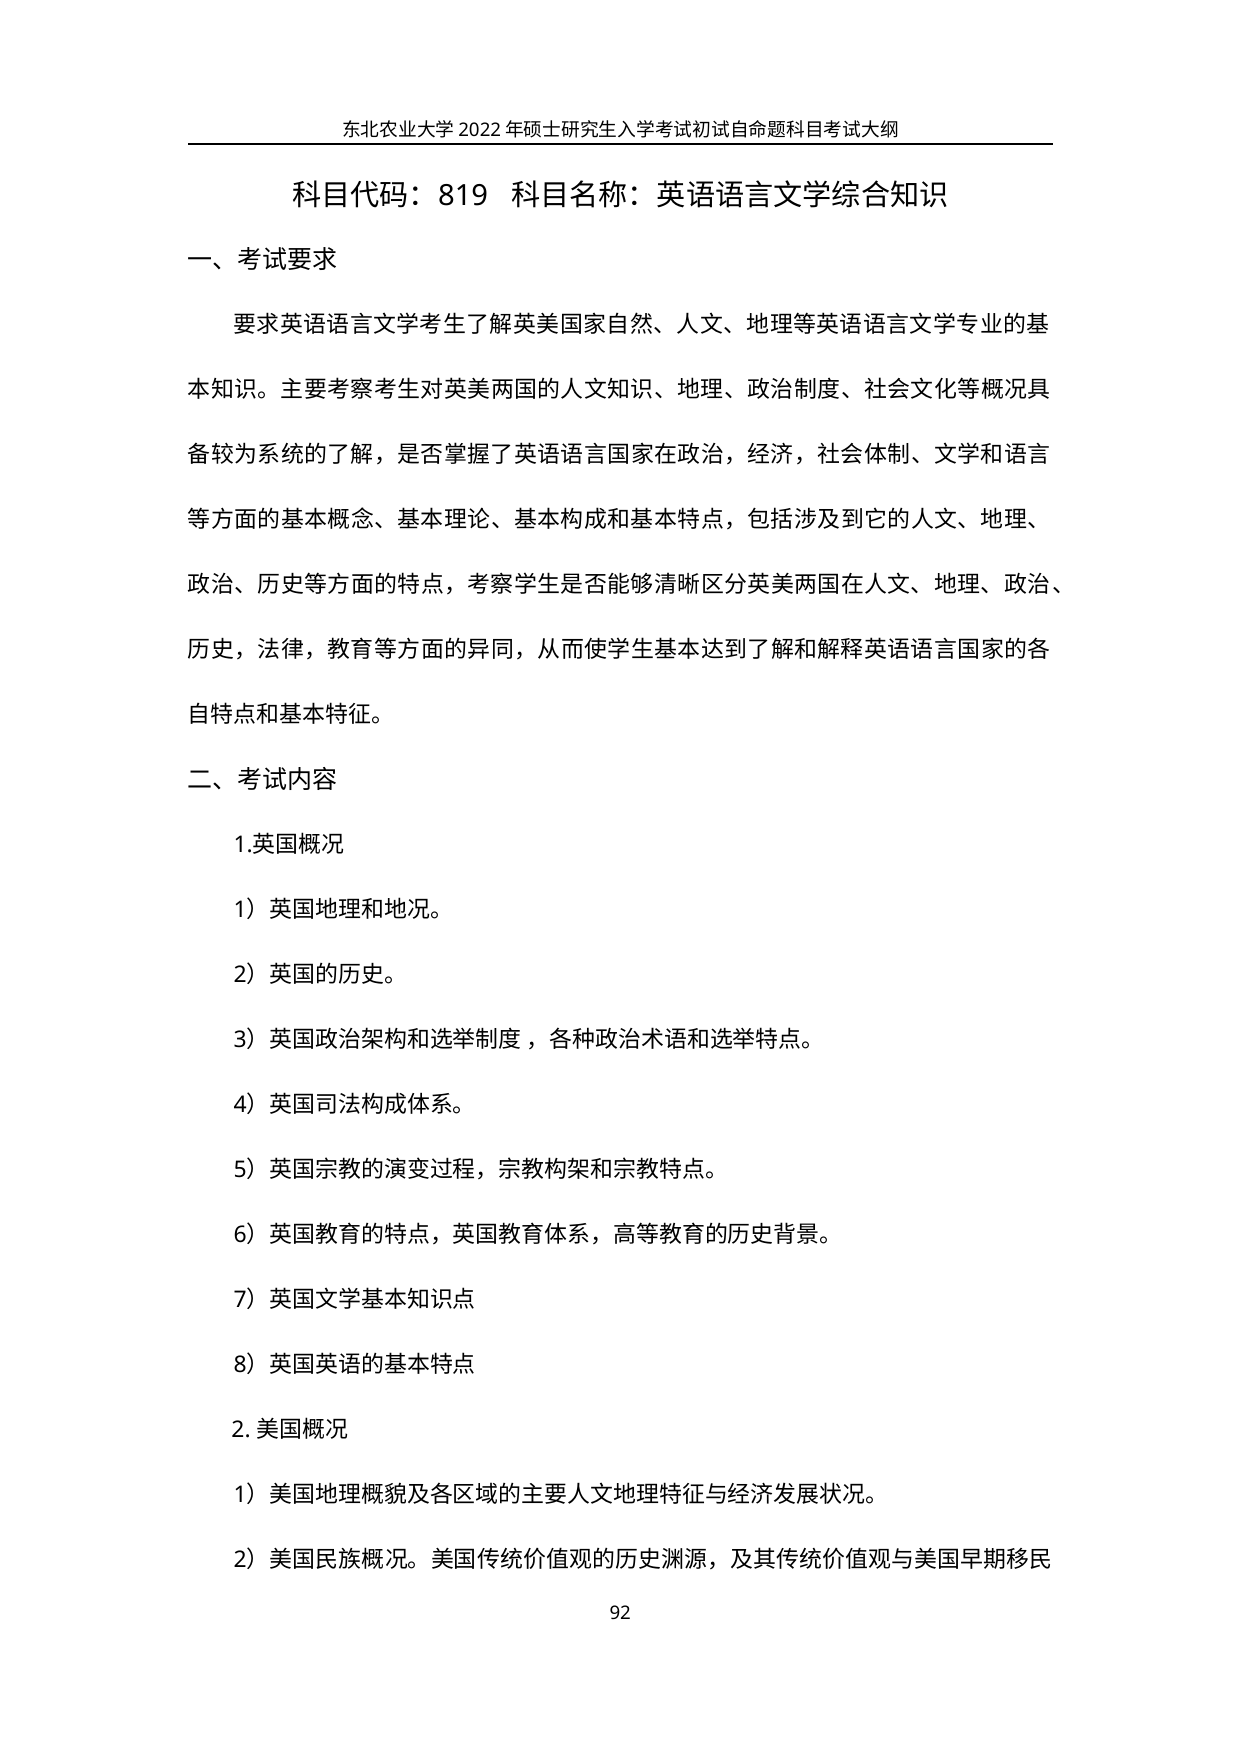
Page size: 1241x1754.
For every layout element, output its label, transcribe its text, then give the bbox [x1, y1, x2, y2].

text 二、考试内容 [187, 745, 1053, 810]
text 1）英国地理和地况。 [187, 875, 1053, 940]
text 6）英国教育的特点，英国教育体系，高等教育的历史背景。 [187, 1200, 1053, 1265]
text 5）英国宗教的演变过程，宗教构架和宗教特点。 [187, 1135, 1053, 1200]
list 美国概况 [187, 1395, 1053, 1460]
text 科目代码：819 科目名称：英语语言文学综合知识 [187, 160, 1053, 225]
text 1.英国概况 [187, 810, 1053, 875]
text 4）英国司法构成体系。 [187, 1070, 1053, 1135]
text 3）英国政治架构和选举制度 ，各种政治术语和选举特点。 [187, 1005, 1053, 1070]
text 2）英国的历史。 [187, 940, 1053, 1005]
text 要求英语语言文学考生了解英美国家自然、人文、地理等英语语言文学专业的基本知识。主要考察考生对英美两国的人文知识、地理、政治制度、社会文化等概况具备较为系统的了解，是否掌握了英语语言国家在政治，经济，社会体制、文学和语言等方面的基本概念、基本理论、基本构成和基本特点，包括涉及到它的人文、地理、政治、历史等方面的特点，考察学生是否能够清晰区分英美两国在人文、地理、政治、历史，法律，教育等方面的异同，从而使学生基本达到了解和解释英语语言国家的各自特点和基本特征。 [187, 290, 1053, 745]
text 1）美国地理概貌及各区域的主要人文地理特征与经济发展状况。 [187, 1460, 1053, 1525]
text 8）英国英语的基本特点 [187, 1330, 1053, 1395]
text 一、考试要求 [187, 225, 1053, 290]
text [187, 1525, 1053, 1590]
text 7）英国文学基本知识点 [187, 1265, 1053, 1330]
